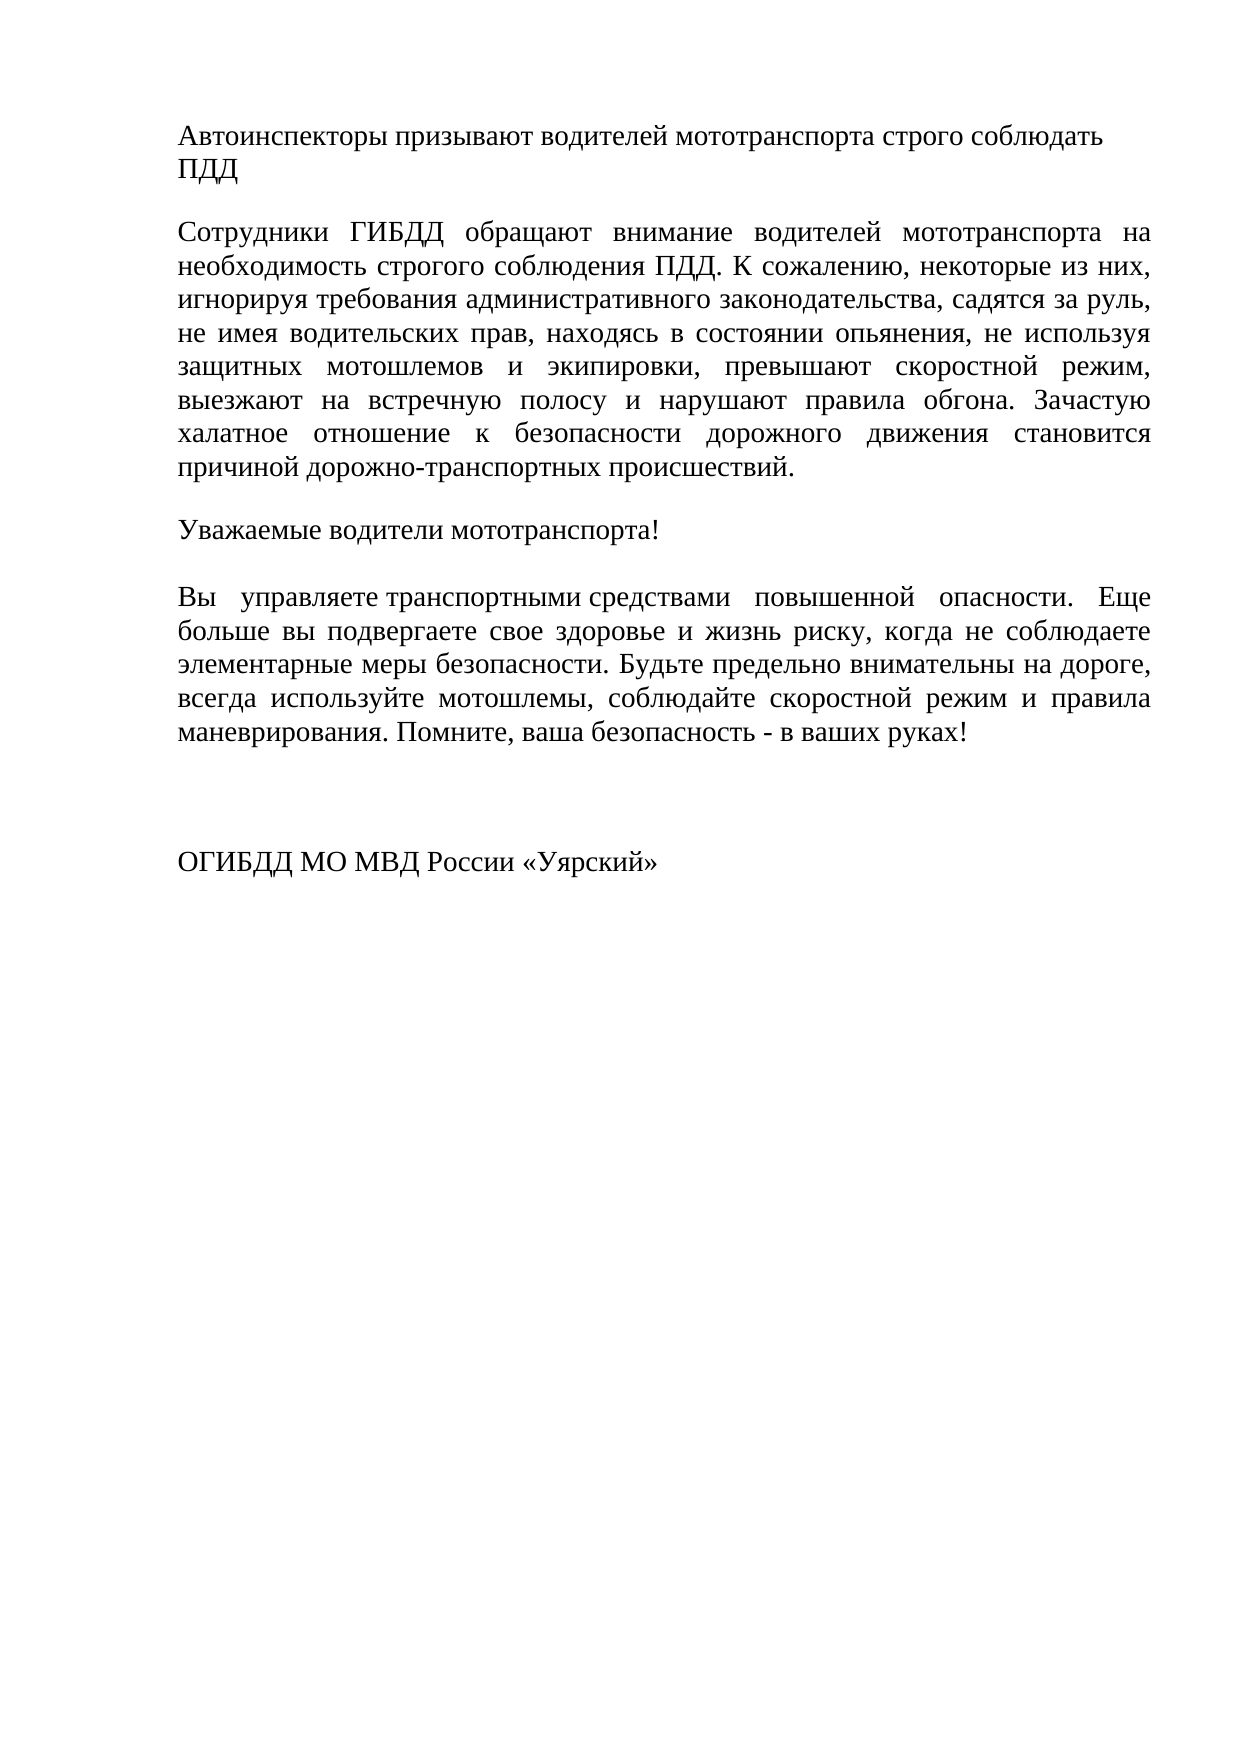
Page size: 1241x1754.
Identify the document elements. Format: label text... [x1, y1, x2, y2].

text ОГИБДД МО МВД России «Уярский» [177, 844, 1152, 878]
text Автоинспекторы призывают водителей мототранспорта строго соблюдать ПДД [238, 118, 1152, 185]
text Уважаемые водители мототранспорта! [177, 512, 1152, 545]
text Сотрудники ГИБДД обращают внимание водителей мототранспорта на необходимость строгого соблюдения ПДД. К сожалению, некоторые из них, игнорируя требования административного законодательства, садятся за руль, не имея водительских прав, находясь в состоянии опьянения, не используя защитных мотошлемов и экипировки, превышают скоростной режим, выезжают на встречную полосу и нарушают правила обгона. Зачастую халатное отношение к безопасности дорожного движения становится причиной дорожно-транспортных происшествий. [177, 214, 1152, 483]
text Вы управляете транспортными средствами повышенной опасности. Еще больше вы подвергаете свое здоровье и жизнь риску, когда не соблюдаете элементарные меры безопасности. Будьте предельно внимательны на дороге, всегда используйте мотошлемы, соблюдайте скоростной режим и правила маневрирования. Помните, ваша безопасность - в ваших руках! [177, 647, 1152, 747]
